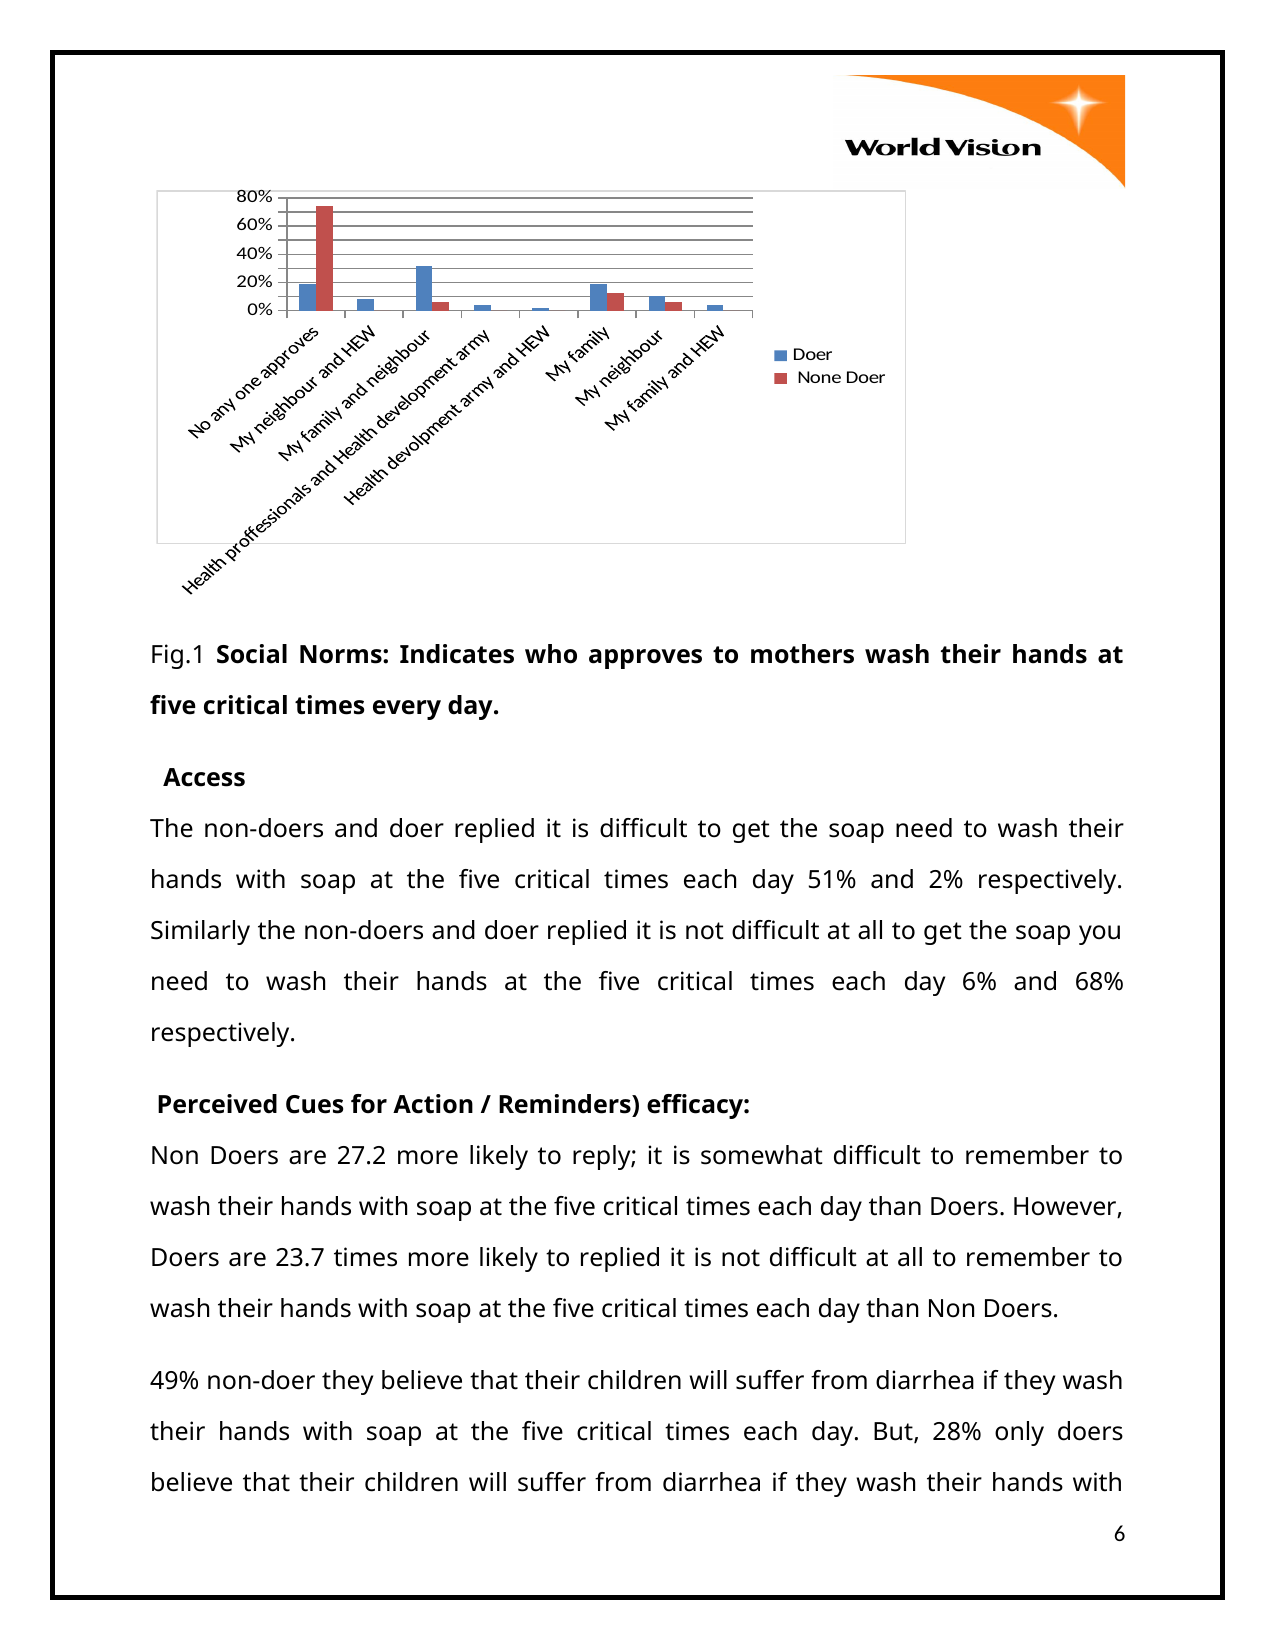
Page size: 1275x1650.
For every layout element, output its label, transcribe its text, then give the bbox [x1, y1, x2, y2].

text The non-doers and doer replied it is difficult to get the soap need to wash their hands with soap at the five critical times each day 51% and 2% respectively. Similarly the non-doers and doer replied it is not difficult at all to get the soap you need to wash their hands at the five critical times each day 6% and 68% respectively. [150, 810, 1125, 1048]
text Access [150, 759, 1125, 793]
text Non Doers are 27.2 more likely to reply; it is somewhat difficult to remember to wash their hands with soap at the five critical times each day than Doers. However, Doers are 23.7 times more likely to replied it is not difficult at all to remember to wash their hands with soap at the five critical times each day than Non Doers. [150, 1137, 1125, 1324]
picture [832, 75, 1125, 189]
text Perceived Cues for Action / Reminders) efficacy: [150, 1086, 1125, 1120]
text Fig.1 Social Norms: Indicates who approves to mothers wash their hands at five critical times every day. [150, 636, 1125, 721]
